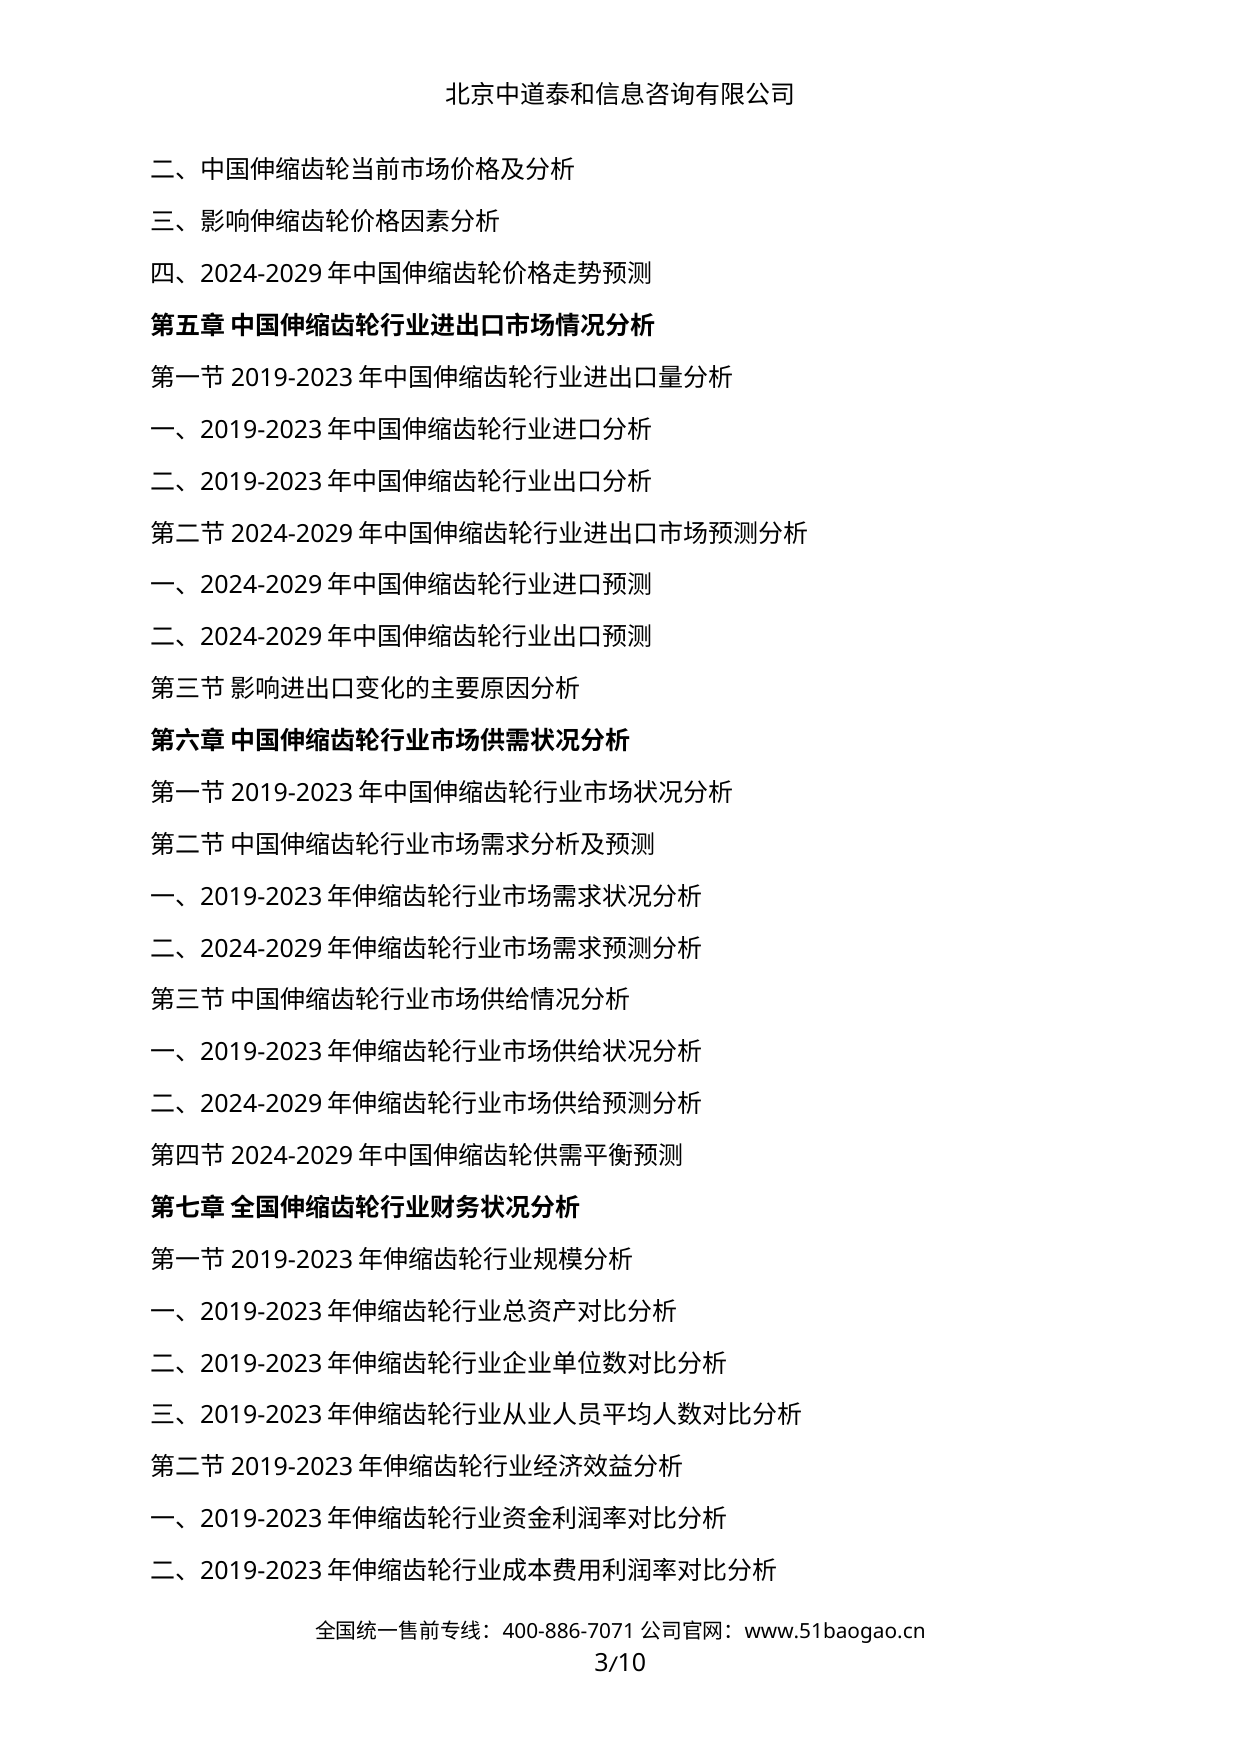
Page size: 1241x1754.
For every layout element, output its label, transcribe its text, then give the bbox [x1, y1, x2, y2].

text 一、2019-2023年中国伸缩齿轮行业进口分析 [150, 409, 1090, 446]
text 第二节 中国伸缩齿轮行业市场需求分析及预测 [150, 824, 1090, 861]
text 一、2019-2023年伸缩齿轮行业总资产对比分析 [150, 1291, 1090, 1327]
text 第一节 2019-2023年中国伸缩齿轮行业进出口量分析 [150, 357, 1090, 394]
text 第五章 中国伸缩齿轮行业进出口市场情况分析 [150, 306, 1090, 342]
text 第七章 全国伸缩齿轮行业财务状况分析 [150, 1187, 1090, 1224]
text 第六章 中国伸缩齿轮行业市场供需状况分析 [150, 721, 1090, 757]
text 一、2019-2023年伸缩齿轮行业资金利润率对比分析 [150, 1499, 1090, 1535]
text 一、2019-2023年伸缩齿轮行业市场供给状况分析 [150, 1032, 1090, 1068]
text 二、2019-2023年伸缩齿轮行业企业单位数对比分析 [150, 1343, 1090, 1379]
text 二、2019-2023年中国伸缩齿轮行业出口分析 [150, 461, 1090, 497]
text 第一节 2019-2023年伸缩齿轮行业规模分析 [150, 1239, 1090, 1276]
text 第三节 中国伸缩齿轮行业市场供给情况分析 [150, 980, 1090, 1016]
text 第二节 2024-2029年中国伸缩齿轮行业进出口市场预测分析 [150, 513, 1090, 549]
text 四、2024-2029年中国伸缩齿轮价格走势预测 [150, 254, 1090, 290]
text 二、2024-2029年伸缩齿轮行业市场需求预测分析 [150, 928, 1090, 964]
text 一、2024-2029年中国伸缩齿轮行业进口预测 [150, 565, 1090, 601]
text 第一节 2019-2023年中国伸缩齿轮行业市场状况分析 [150, 772, 1090, 809]
text 第三节 影响进出口变化的主要原因分析 [150, 669, 1090, 705]
text 二、2024-2029年伸缩齿轮行业市场供给预测分析 [150, 1084, 1090, 1120]
text 二、2019-2023年伸缩齿轮行业成本费用利润率对比分析 [150, 1551, 1090, 1587]
text 二、2024-2029年中国伸缩齿轮行业出口预测 [150, 617, 1090, 653]
text 第四节 2024-2029年中国伸缩齿轮供需平衡预测 [150, 1136, 1090, 1172]
text 三、2019-2023年伸缩齿轮行业从业人员平均人数对比分析 [150, 1395, 1090, 1431]
text 三、影响伸缩齿轮价格因素分析 [150, 202, 1090, 238]
text 二、中国伸缩齿轮当前市场价格及分析 [150, 150, 1090, 186]
text 第二节 2019-2023年伸缩齿轮行业经济效益分析 [150, 1447, 1090, 1483]
text 一、2019-2023年伸缩齿轮行业市场需求状况分析 [150, 876, 1090, 912]
